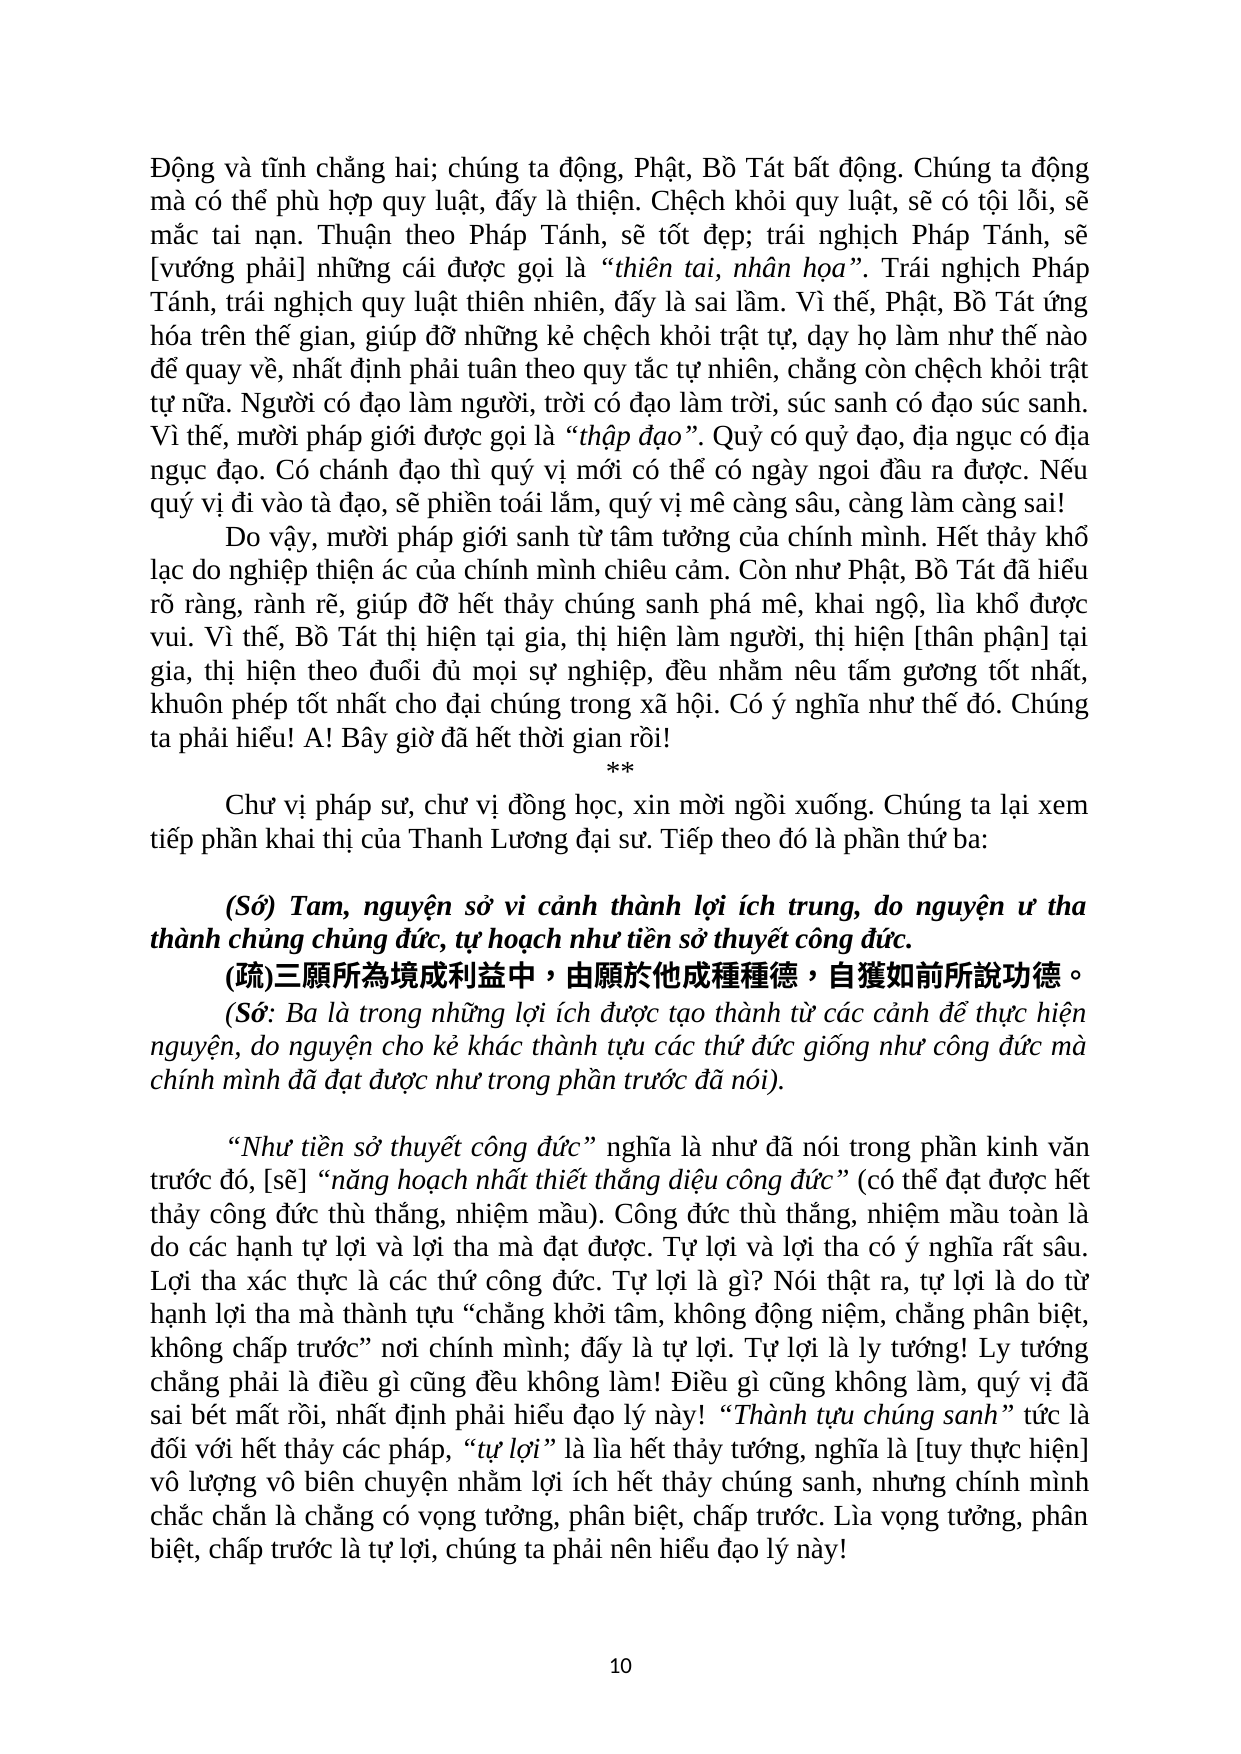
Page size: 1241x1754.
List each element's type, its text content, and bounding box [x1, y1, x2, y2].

text (疏)三願所為境成利益中，由願於他成種種德，自獲如前所說功德。 [150, 955, 1090, 995]
text (Sớ) Tam, nguyện sở vi cảnh thành lợi ích trung, do nguyện ư tha thành chủng chủng đức, tự hoạch như tiền sở thuyết công đức. [150, 888, 1090, 955]
text Do vậy, mười pháp giới sanh từ tâm tưởng của chính mình. Hết thảy khổ lạc do nghiệp thiện ác của chính mình chiêu cảm. Còn như Phật, Bồ Tát đã hiểu rõ ràng, rành rẽ, giúp đỡ hết thảy chúng sanh phá mê, khai ngộ, lìa khổ được vui. Vì thế, Bồ Tát thị hiện tại gia, thị hiện làm người, thị hiện [thân phận] tại gia, thị hiện theo đuổi đủ mọi sự nghiệp, đều nhằm nêu tấm gương tốt nhất, khuôn phép tốt nhất cho đại chúng trong xã hội. Có ý nghĩa như thế đó. Chúng ta phải hiểu! A! Bây giờ đã hết thời gian rồi! [150, 519, 1090, 754]
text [150, 150, 1090, 519]
text Chư vị pháp sư, chư vị đồng học, xin mời ngồi xuống. Chúng ta lại xem tiếp phần khai thị của Thanh Lương đại sư. Tiếp theo đó là phần thứ ba: [150, 787, 1090, 854]
text ** [150, 754, 1090, 787]
text “Như tiền sở thuyết công đức” nghĩa là như đã nói trong phần kinh văn trước đó, [sẽ] “năng hoạch nhất thiết thắng diệu công đức” (có thể đạt được hết thảy công đức thù thắng, nhiệm mầu). Công đức thù thắng, nhiệm mầu toàn là do các hạnh tự lợi và lợi tha mà đạt được. Tự lợi và lợi tha có ý nghĩa rất sâu. Lợi tha xác thực là các thứ công đức. Tự lợi là gì? Nói thật ra, tự lợi là do từ hạnh lợi tha mà thành tựu “chẳng khởi tâm, không động niệm, chẳng phân biệt, không chấp trước” nơi chính mình; đấy là tự lợi. Tự lợi là ly tướng! Ly tướng chẳng phải là điều gì cũng đều không làm! Điều gì cũng không làm, quý vị đã sai bét mất rồi, nhất định phải hiểu đạo lý này! “Thành tựu chúng sanh” tức là đối với hết thảy các pháp, “tự lợi” là lìa hết thảy tướng, nghĩa là [tuy thực hiện] vô lượng vô biên chuyện nhằm lợi ích hết thảy chúng sanh, nhưng chính mình chắc chắn là chẳng có vọng tưởng, phân biệt, chấp trước. Lìa vọng tưởng, phân biệt, chấp trước là tự lợi, chúng ta phải nên hiểu đạo lý này! [150, 1129, 1090, 1565]
text (Sớ: Ba là trong những lợi ích được tạo thành từ các cảnh để thực hiện nguyện, do nguyện cho kẻ khác thành tựu các thứ đức giống như công đức mà chính mình đã đạt được như trong phần trước đã nói). [150, 995, 1090, 1095]
